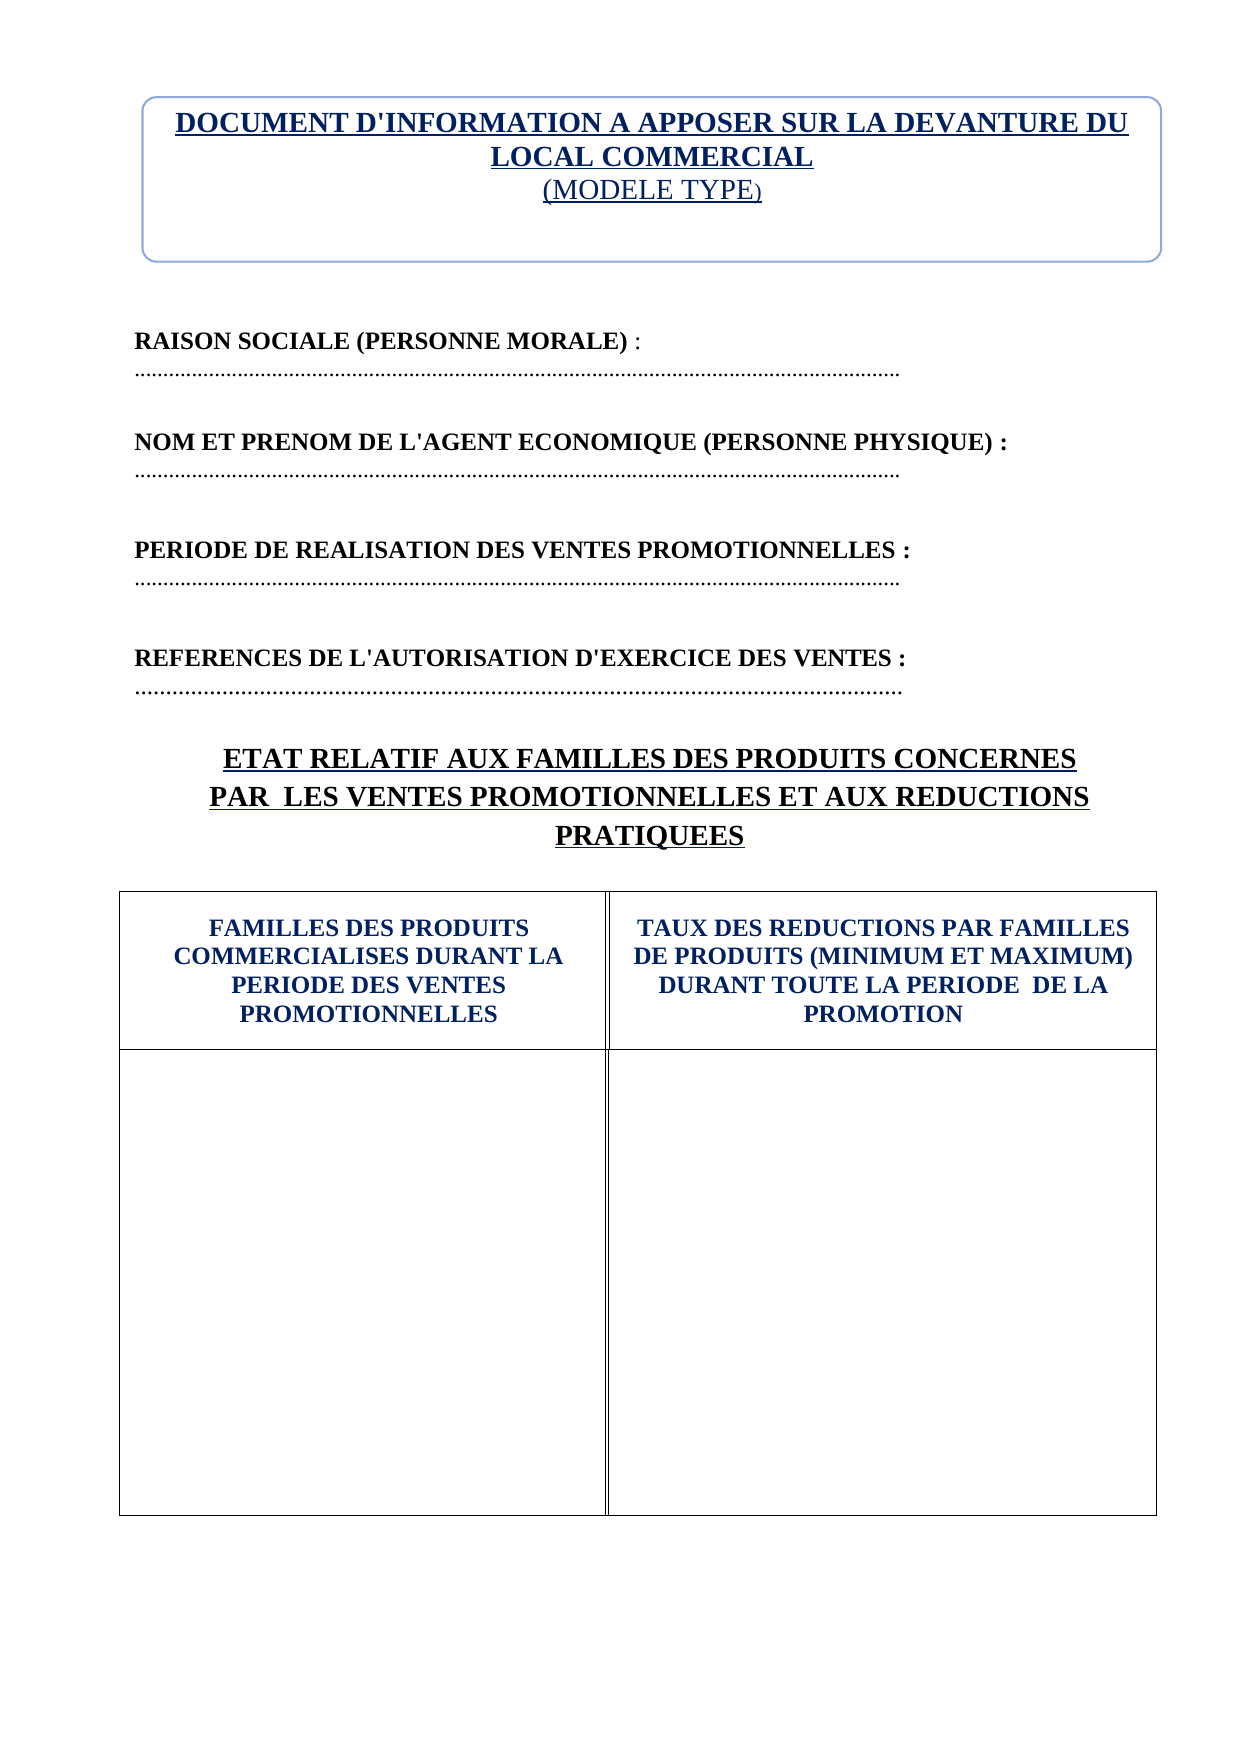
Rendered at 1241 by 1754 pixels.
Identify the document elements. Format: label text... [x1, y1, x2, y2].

text ...................................................................................................................................... [134, 456, 1165, 482]
text ........................................................................................................................... [134, 671, 1165, 700]
table_cell [609, 1050, 1156, 1515]
text ETAT RELATIF AUX FAMILLES DES PRODUITS CONCERNES [134, 738, 1165, 776]
table_header FAMILLES DES PRODUITS COMMERCIALISES DURANT LA PERIODE DES VENTES PROMOTIONNELLES [120, 892, 605, 1049]
table_cell [120, 1050, 605, 1515]
text RAISON SOCIALE (PERSONNE MORALE) : [134, 326, 1165, 355]
text ...................................................................................................................................... [134, 563, 1165, 590]
text ...................................................................................................................................... [134, 355, 1165, 381]
table_header TAUX DES REDUCTIONS PAR FAMILLES DE PRODUITS (MINIMUM ET MAXIMUM) DURANT TOUTE LA PERIODE DE LA PROMOTION [610, 892, 1156, 1049]
text NOM ET PRENOM DE L'AGENT ECONOMIQUE (PERSONNE PHYSIQUE) : [134, 427, 1165, 456]
text REFERENCES DE L'AUTORISATION D'EXERCICE DES VENTES : [134, 643, 1165, 671]
text PAR LES VENTES PROMOTIONNELLES ET AUX REDUCTIONS PRATIQUEES [134, 776, 1165, 853]
text PERIODE DE REALISATION DES VENTES PROMOTIONNELLES : [134, 535, 1165, 563]
